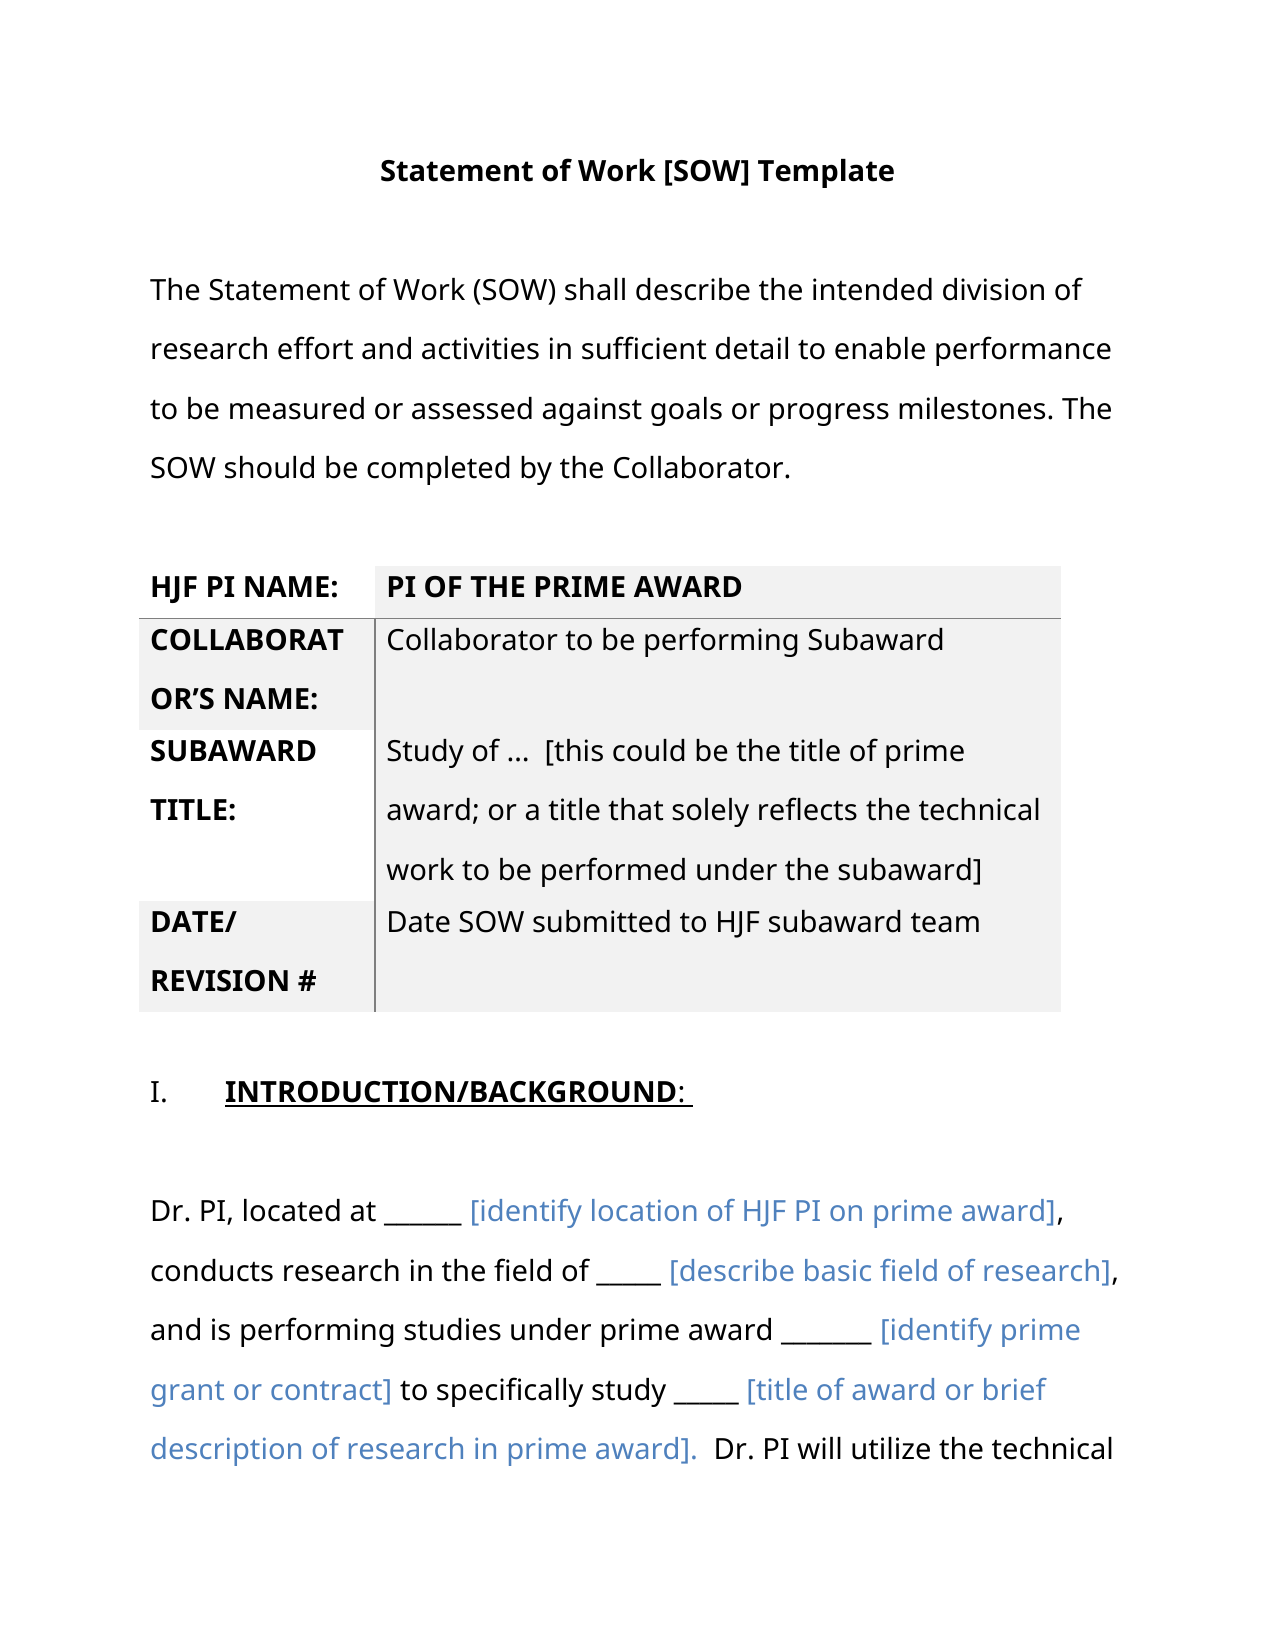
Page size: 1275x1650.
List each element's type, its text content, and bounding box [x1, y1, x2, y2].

table_header HJF PI Name: [139, 566, 375, 618]
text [150, 1190, 1125, 1468]
table_cell Subaward Title: [139, 730, 374, 901]
table_cell Collaborator’s Name: [139, 619, 374, 730]
table_cell Study of … [this could be the title of prime award; or a title that solely reflects the technical work to be performed under the subaward] [376, 730, 1061, 901]
table_cell Date/Revision # [139, 901, 374, 1012]
text The Statement of Work (SOW) shall describe the intended division of research effort and activities in sufficient detail to enable performance to be measured or assessed against goals or progress milestones. The SOW should be completed by the Collaborator. [150, 269, 1125, 487]
table_cell Collaborator to be performing Subaward [376, 619, 1061, 730]
table_header PI of the Prime Award [375, 566, 1061, 618]
text Statement of Work [SOW] Template [150, 150, 1125, 190]
text I. INTRODUCTION/BACKGROUND: [150, 1071, 1125, 1111]
table_cell Date SOW submitted to HJF subaward team [376, 901, 1061, 1012]
